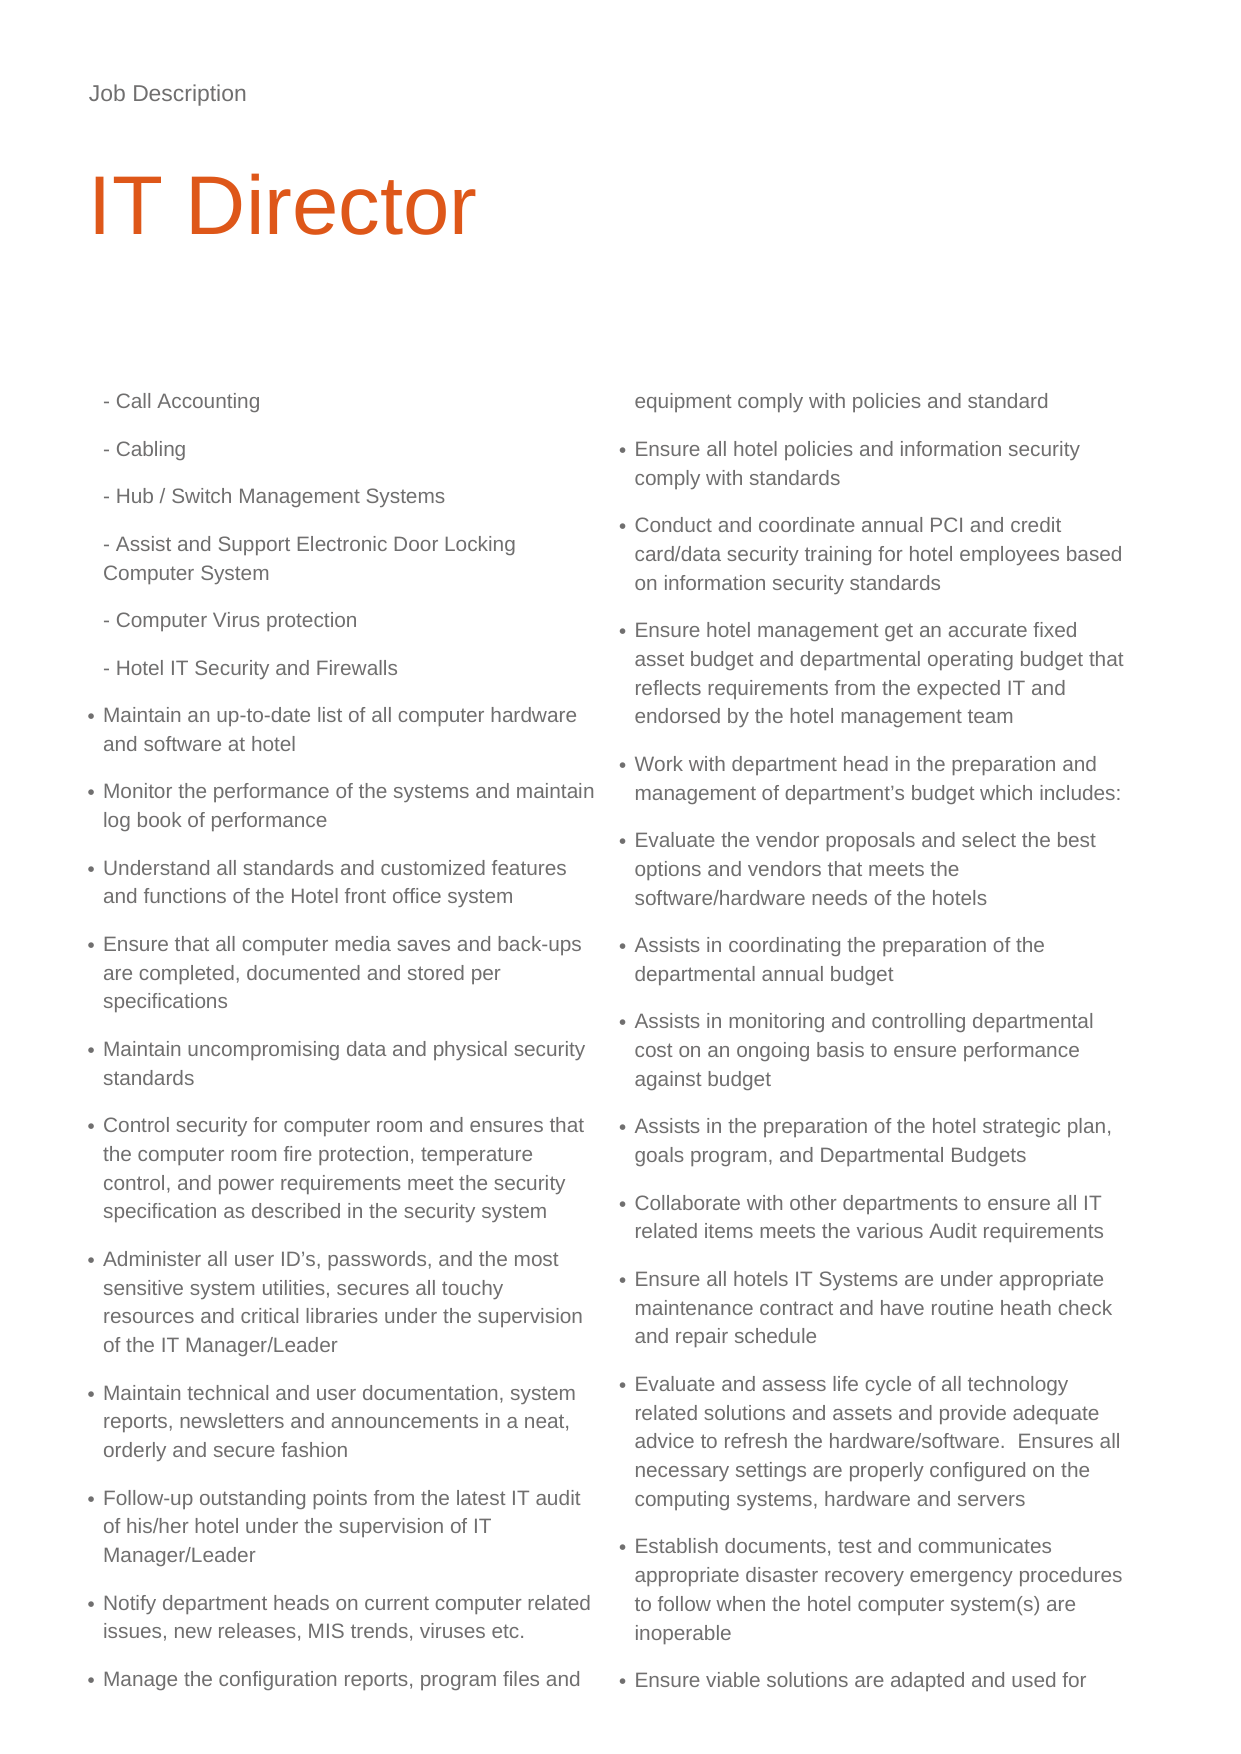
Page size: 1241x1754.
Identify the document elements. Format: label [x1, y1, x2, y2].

table_header [77, 389, 608, 1692]
table_header [608, 389, 1140, 1692]
